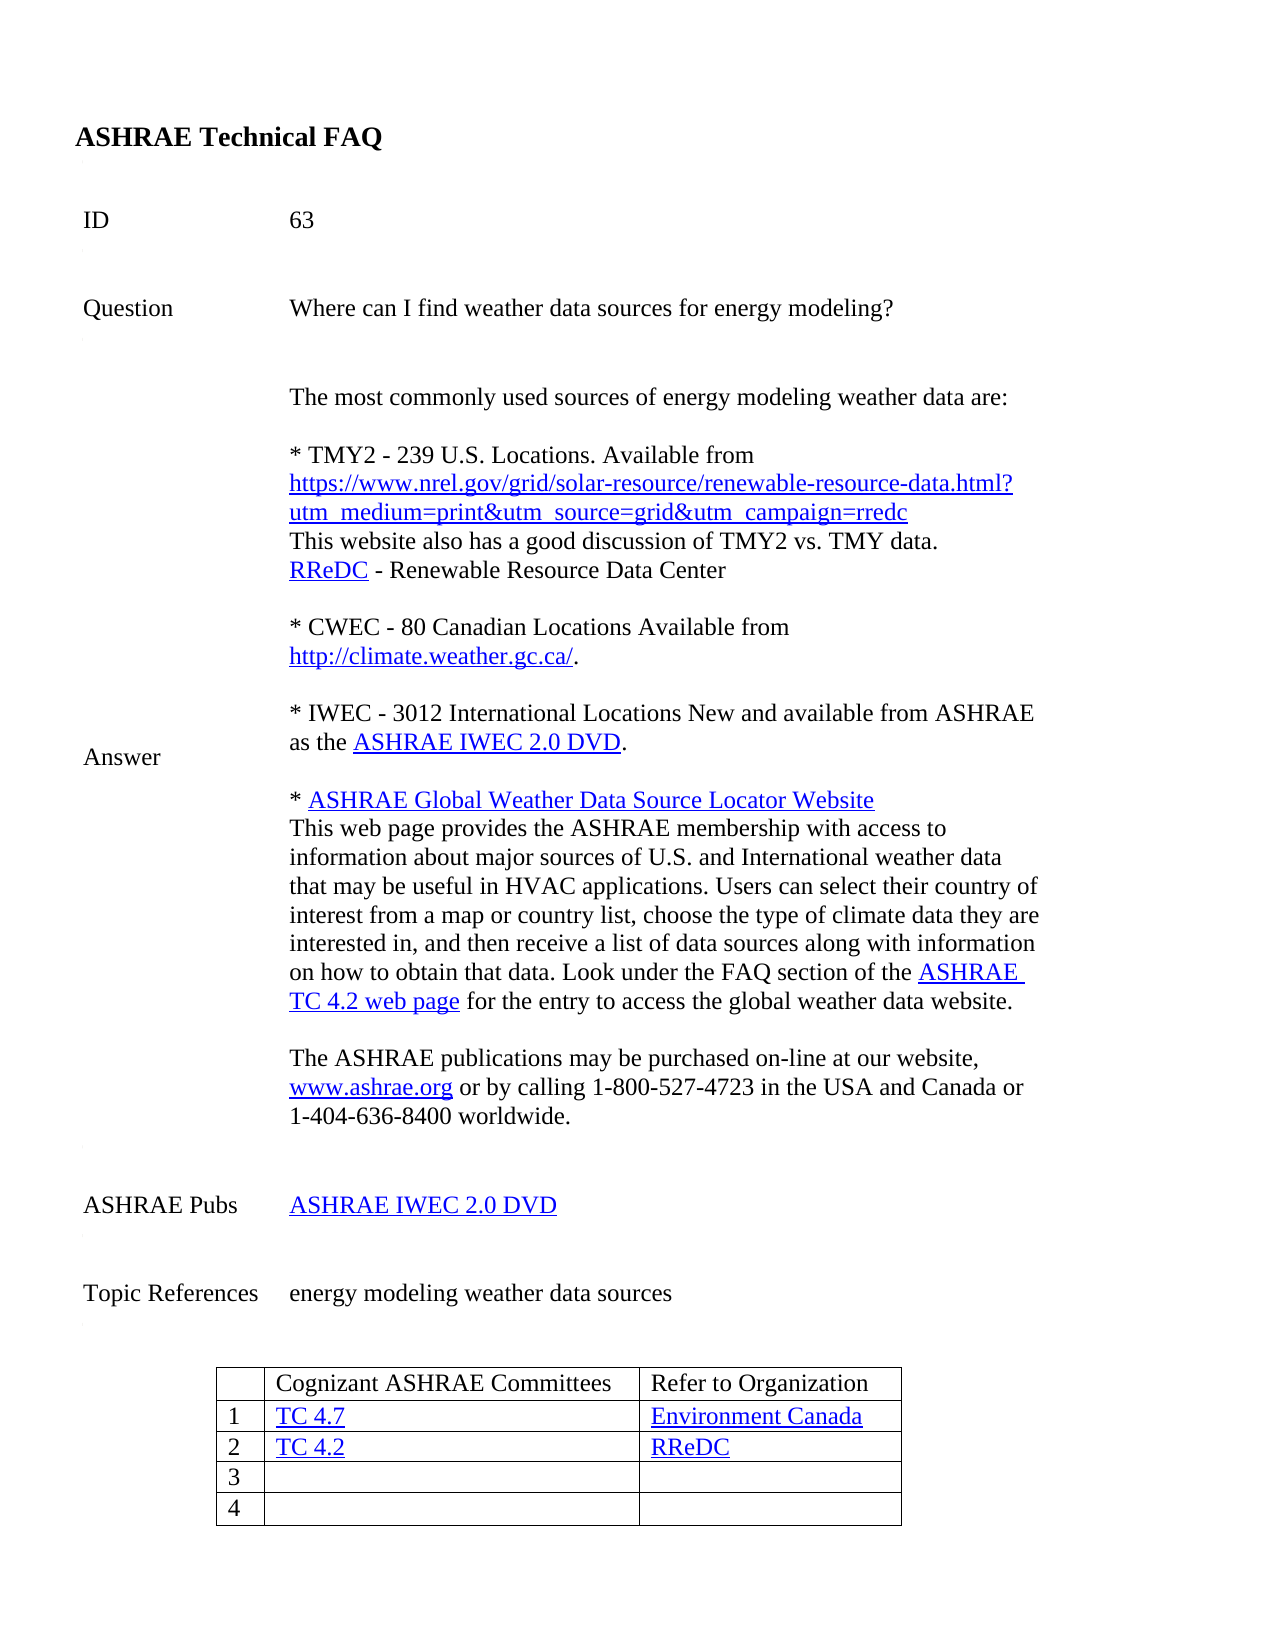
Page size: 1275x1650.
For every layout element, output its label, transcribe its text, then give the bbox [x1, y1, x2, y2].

table_cell [75, 153, 949, 1537]
table_header ASHRAE Technical FAQ [75, 120, 950, 152]
